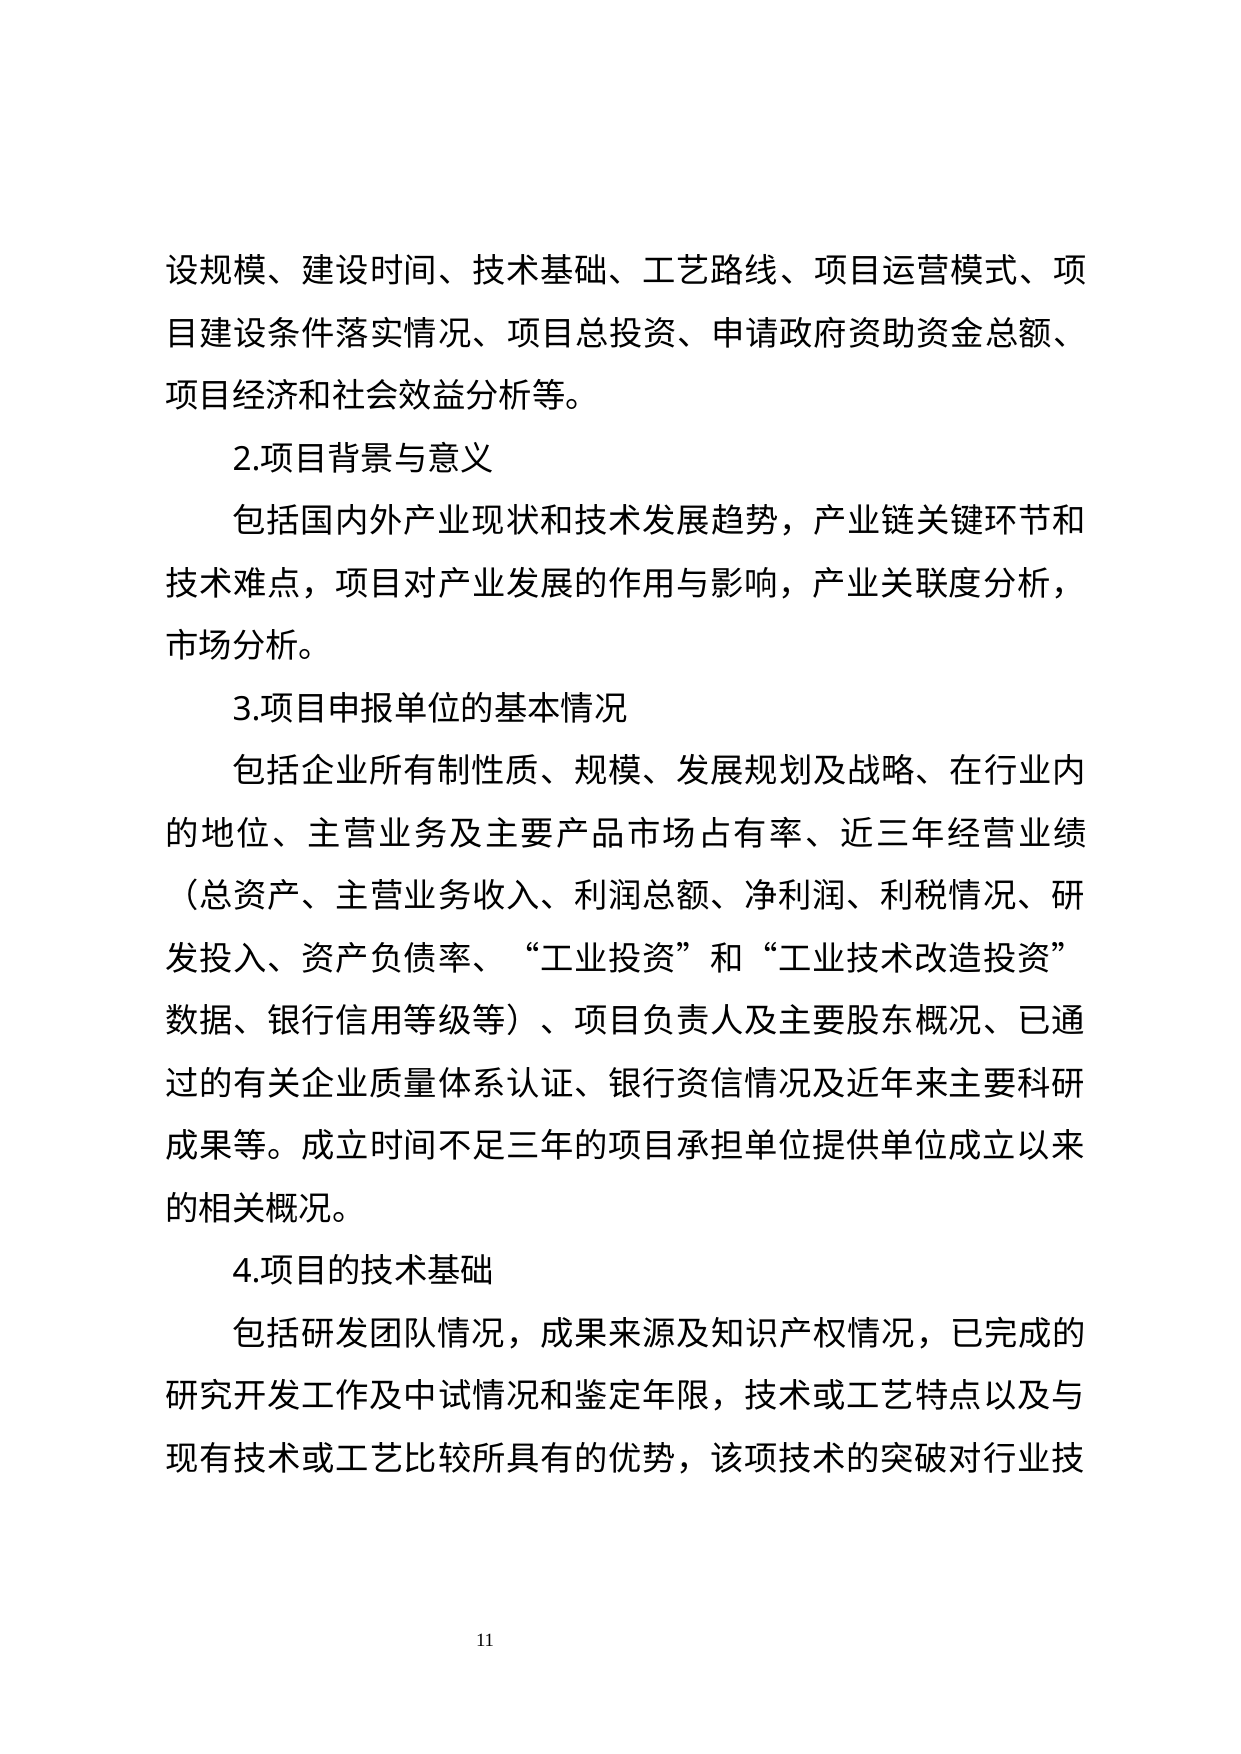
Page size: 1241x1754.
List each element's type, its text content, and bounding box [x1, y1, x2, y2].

text 3.项目申报单位的基本情况 [165, 670, 1087, 733]
text 2.项目背景与意义 [165, 420, 1087, 483]
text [165, 1295, 1087, 1483]
text 4.项目的技术基础 [165, 1233, 1087, 1295]
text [165, 233, 1087, 420]
text 包括国内外产业现状和技术发展趋势，产业链关键环节和技术难点，项目对产业发展的作用与影响，产业关联度分析，市场分析。 [165, 483, 1087, 670]
text 包括企业所有制性质、规模、发展规划及战略、在行业内的地位、主营业务及主要产品市场占有率、近三年经营业绩（总资产、主营业务收入、利润总额、净利润、利税情况、研发投入、资产负债率、“工业投资”和“工业技术改造投资”数据、银行信用等级等）、项目负责人及主要股东概况、已通过的有关企业质量体系认证、银行资信情况及近年来主要科研成果等。成立时间不足三年的项目承担单位提供单位成立以来的相关概况。 [165, 733, 1087, 1233]
